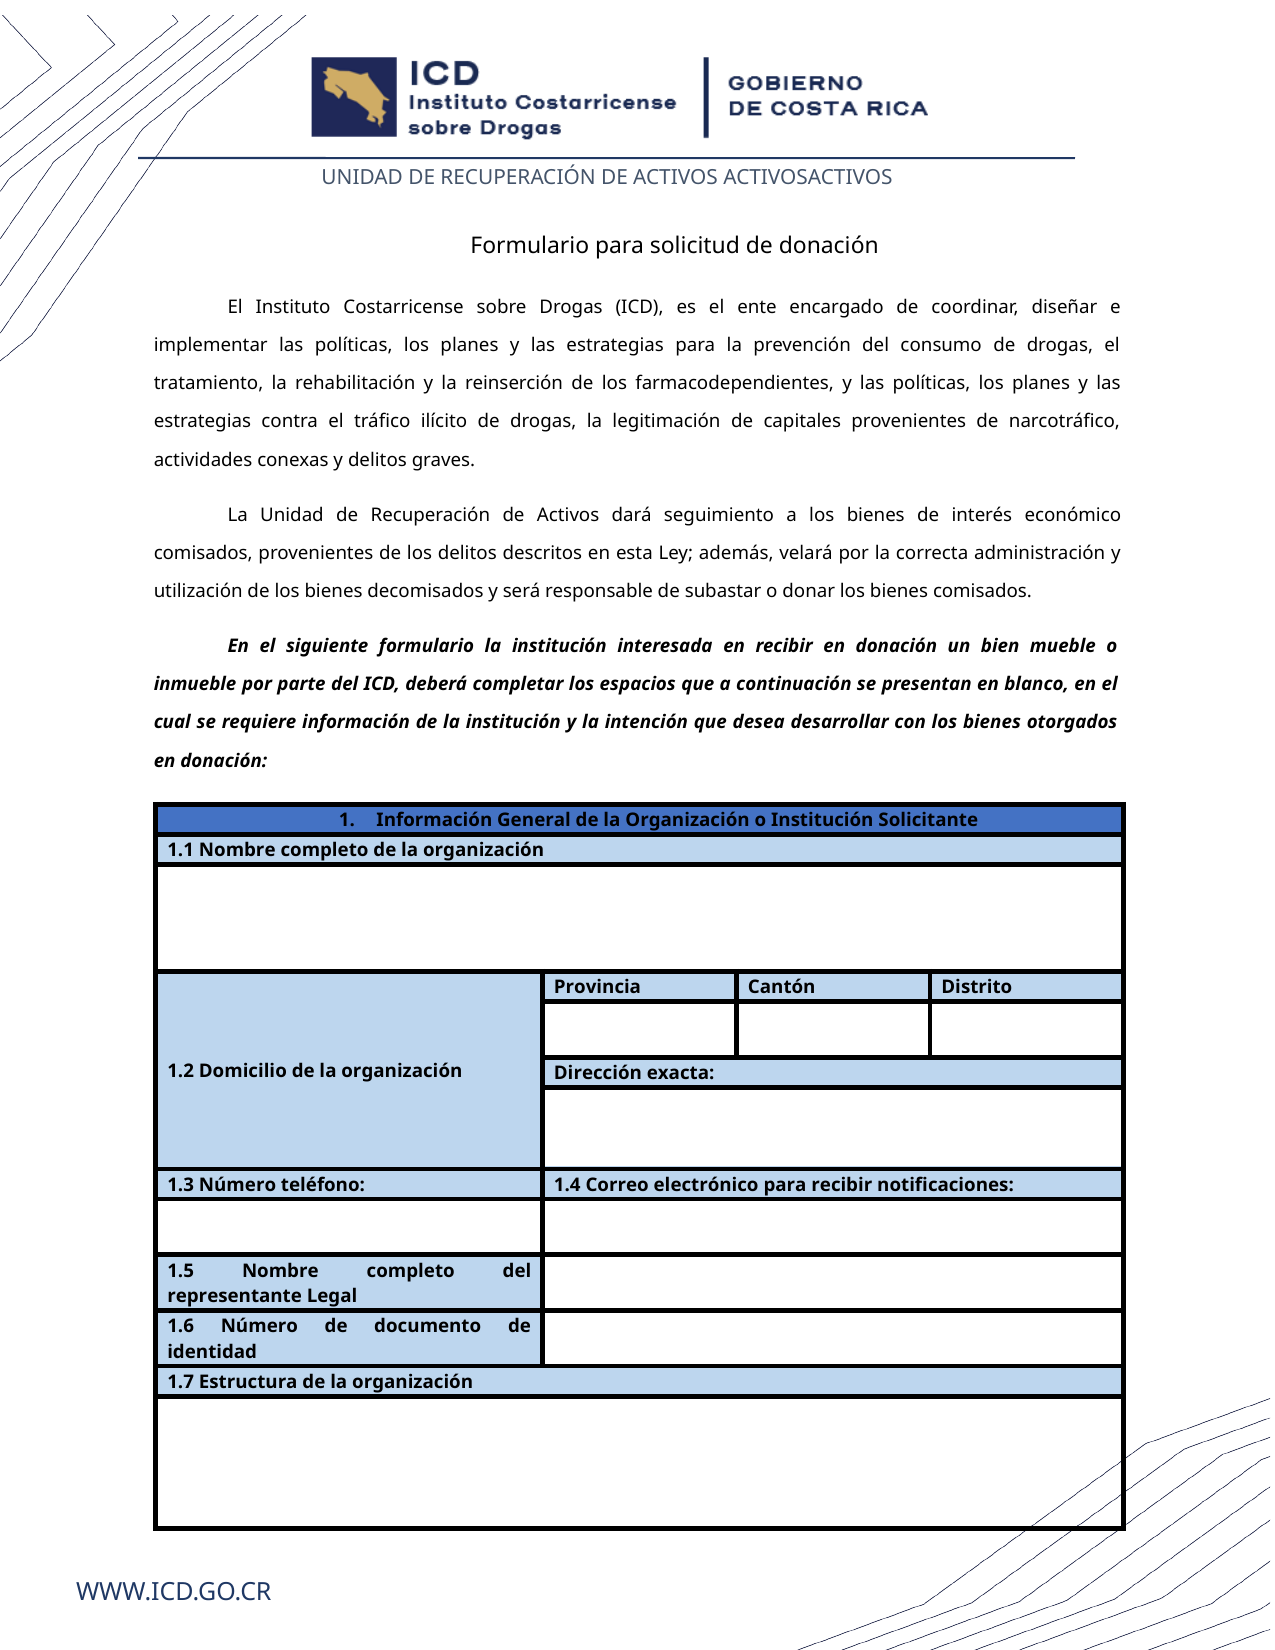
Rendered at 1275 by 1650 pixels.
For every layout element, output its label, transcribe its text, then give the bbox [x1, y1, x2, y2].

table_cell [739, 1004, 928, 1055]
table_cell Provincia [545, 974, 734, 999]
table_cell 1.2 Domicilio de la organización [158, 974, 540, 1166]
table_cell Cantón [739, 974, 928, 999]
table_cell Distrito [932, 974, 1121, 999]
table_cell 1.5 Nombre completo del representante Legal [158, 1257, 540, 1308]
text La Unidad de Recuperación de Activos dará seguimiento a los bienes de interés económico comisados, provenientes de los delitos descritos en esta Ley; además, velará por la correcta administración y utilización de los bienes decomisados y será responsable de subastar o donar los bienes comisados. [153, 501, 1121, 603]
table_cell 1.7 Estructura de la organización [158, 1368, 1121, 1394]
table_cell 1.6 Número de documento de identidad [158, 1313, 540, 1364]
picture [0, 15, 1271, 1650]
table_header Información General de la Organización o Institución Solicitante [158, 807, 1121, 832]
table_cell [158, 1201, 540, 1252]
text En el siguiente formulario la institución interesada en recibir en donación un bien mueble o inmueble por parte del ICD, deberá completar los espacios que a continuación se presentan en blanco, en el cual se requiere información de la institución y la intención que desea desarrollar con los bienes otorgados en donación: [153, 632, 1121, 772]
text Formulario para solicitud de donación [153, 229, 1121, 261]
text El Instituto Costarricense sobre Drogas (ICD), es el ente encargado de coordinar, diseñar e implementar las políticas, los planes y las estrategias para la prevención del consumo de drogas, el tratamiento, la rehabilitación y la reinserción de los farmacodependientes, y las políticas, los planes y las estrategias contra el tráfico ilícito de drogas, la legitimación de capitales provenientes de narcotráfico, actividades conexas y delitos graves. [153, 293, 1121, 471]
table_cell [158, 1399, 1121, 1526]
table_cell [545, 1004, 734, 1055]
table_cell 1.1 Nombre completo de la organización [158, 837, 1121, 862]
table_cell 1.4 Correo electrónico para recibir notificaciones: [545, 1171, 1121, 1197]
table_cell Dirección exacta: [545, 1060, 1121, 1085]
table_cell [545, 1201, 1121, 1252]
table_cell [545, 1313, 1121, 1364]
table_cell [545, 1257, 1121, 1308]
table_cell [545, 1090, 1121, 1166]
table_cell 1.3 Número teléfono: [158, 1171, 540, 1197]
table_cell [932, 1004, 1121, 1055]
table_cell [158, 867, 1121, 969]
